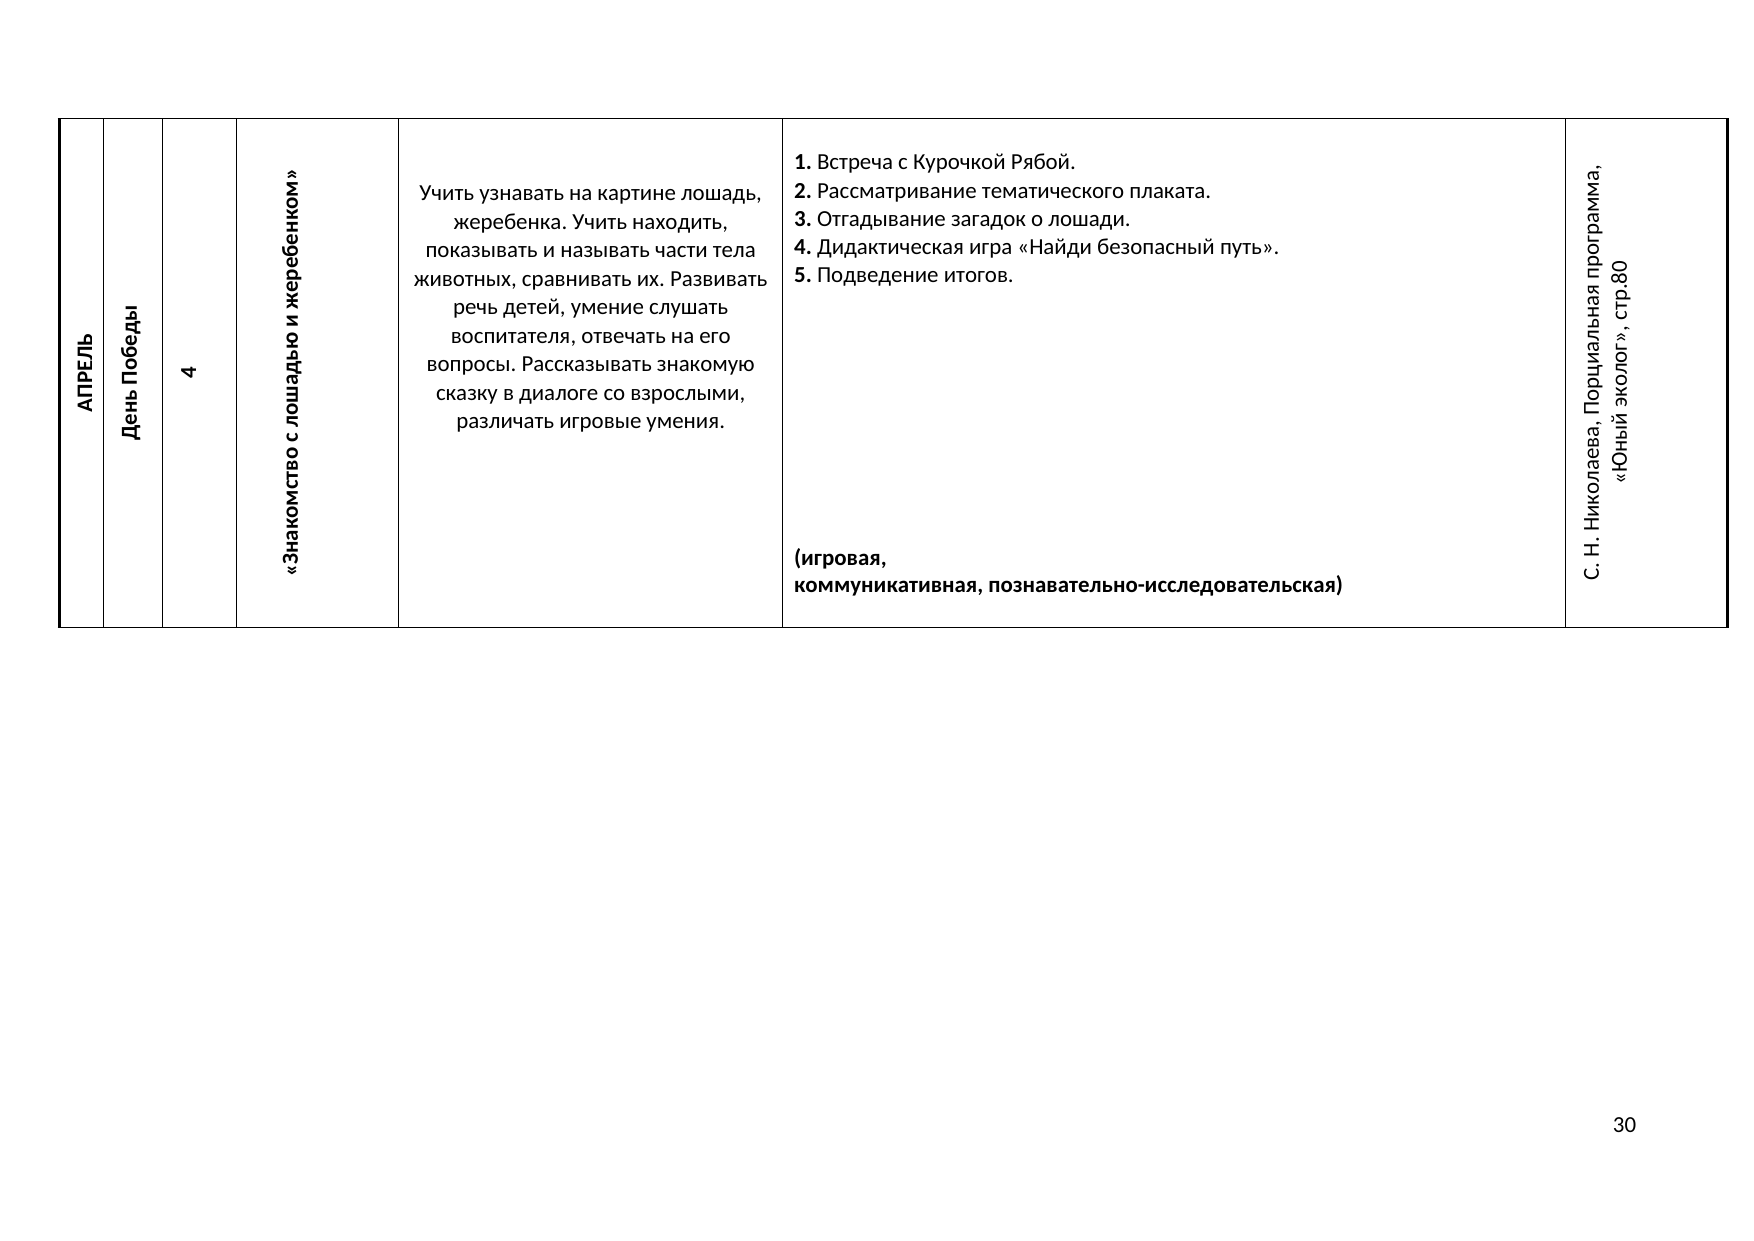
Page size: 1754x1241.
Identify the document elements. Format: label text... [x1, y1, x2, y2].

table_cell Учить узнавать на картине лошадь, жеребенка. Учить находить, показывать и называть части тела животных, сравнивать их. Развивать речь детей, умение слушать воспитателя, отвечать на его вопросы. Рассказывать знакомую сказку в диалоге со взрослыми, различать игровые умения. [399, 119, 782, 627]
table_cell «Знакомство с лошадью и жеребенком» [237, 119, 398, 627]
table_cell 1. Встреча с Курочкой Рябой. 2. Рассматривание тематического плаката. 3. Отгадывание загадок о лошади. 4. Дидактическая игра «Найди безопасный путь». 5. Подведение итогов. (игровая, коммуникативная, познавательно-исследовательская) [783, 119, 1565, 627]
table_cell День Победы [104, 119, 162, 627]
table_cell 4 [163, 119, 236, 627]
table_cell С. Н. Николаева, Порциальная программа, «Юный эколог», стр.80 [1566, 119, 1726, 627]
table_cell АПРЕЛЬ [61, 119, 103, 627]
